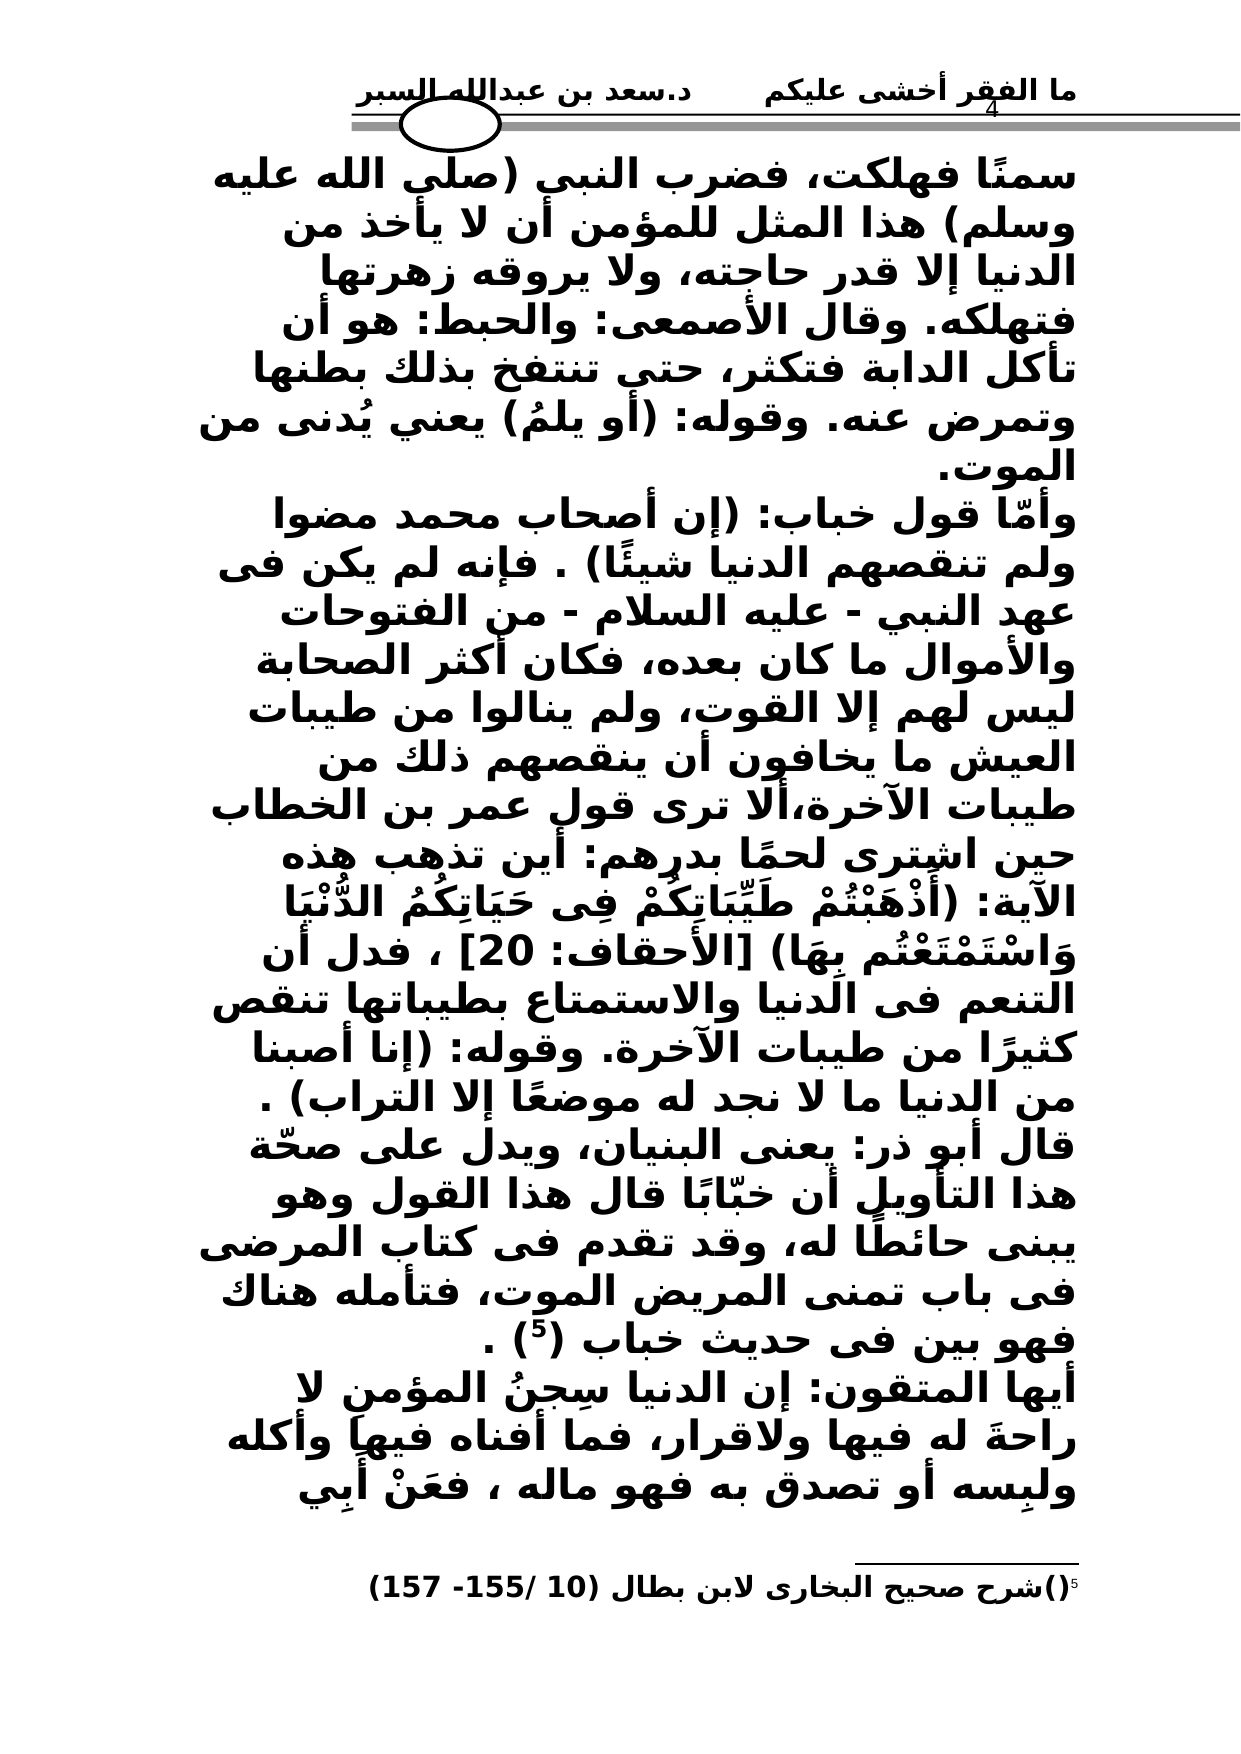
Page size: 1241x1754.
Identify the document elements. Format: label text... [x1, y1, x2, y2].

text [187, 1363, 1078, 1509]
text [187, 150, 1078, 490]
text وأمّا قول خباب: (إن أصحاب محمد مضوا ولم تنقصهم الدنيا شيئًا) . فإنه لم يكن فى عهد النبي - عليه السلام - من الفتوحات والأموال ما كان بعده، فكان أكثر الصحابة ليس لهم إلا القوت، ولم ينالوا من طيبات العيش ما يخافون أن ينقصهم ذلك من طيبات الآخرة،ألا ترى قول عمر بن الخطاب حين اشترى لحمًا بدرهم: أين تذهب هذه الآية: (أَذْهَبْتُمْ طَيِّبَاتِكُمْ فِى حَيَاتِكُمُ الدُّنْيَا وَاسْتَمْتَعْتُم بِهَا) [الأحقاف: 20] ، فدل أن التنعم فى الدنيا والاستمتاع بطيباتها تنقص كثيرًا من طيبات الآخرة. وقوله: (إنا أصبنا من الدنيا ما لا نجد له موضعًا إلا التراب) . قال أبو ذر: يعنى البنيان، ويدل على صحّة هذا التأويل أن خبّابًا قال هذا القول وهو يبنى حائطًا له، وقد تقدم فى كتاب المرضى فى باب تمنى المريض الموت، فتأمله هناك فهو بين فى حديث خباب () . [187, 490, 1078, 1363]
